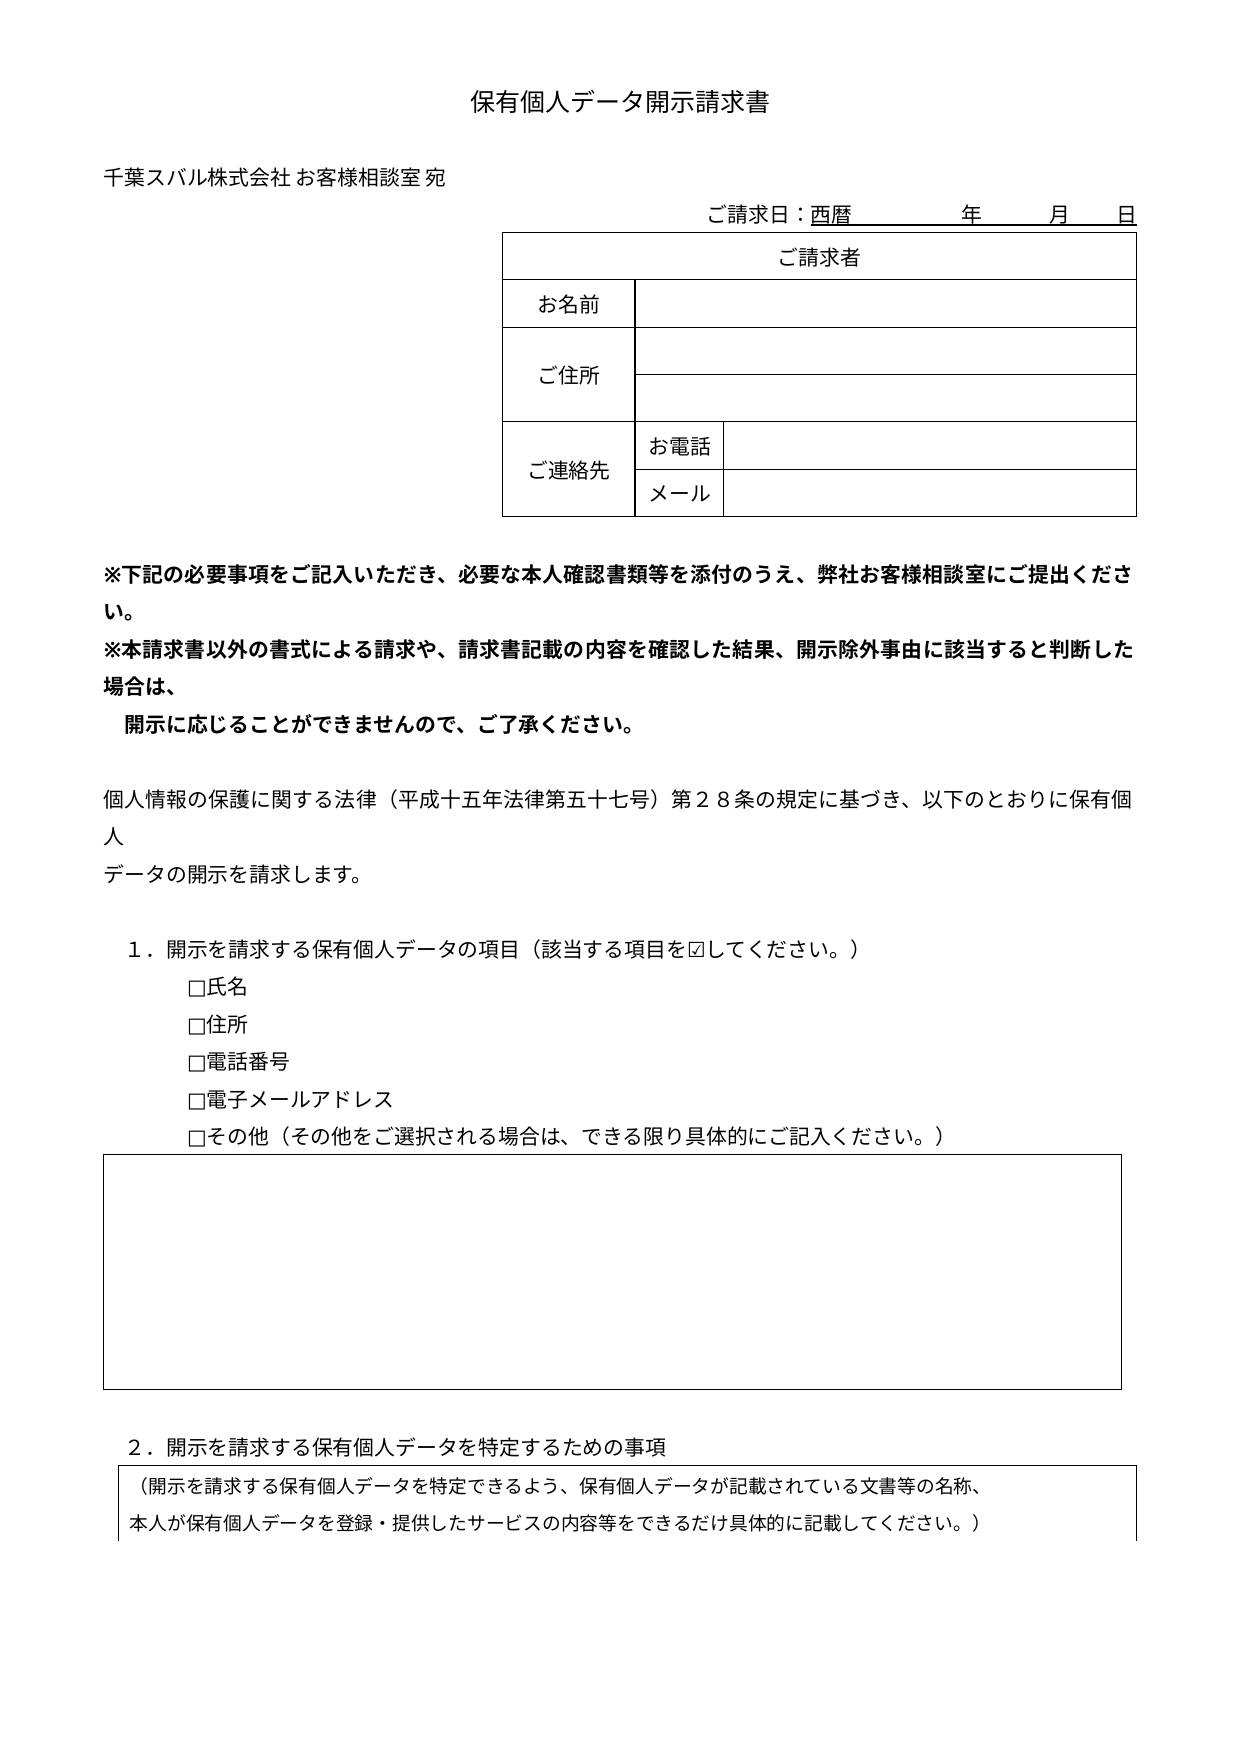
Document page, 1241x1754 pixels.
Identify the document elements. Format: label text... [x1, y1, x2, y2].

table_cell [636, 328, 1136, 374]
table_cell [724, 422, 1136, 468]
table_cell メール [636, 470, 723, 516]
table_header ご請求者 [503, 233, 1136, 279]
text １．開示を請求する保有個人データの項目（該当する項目を☑してください。） [103, 929, 1137, 967]
text データの開示を請求します。 [103, 854, 1137, 892]
text 千葉スバル株式会社 お客様相談室 宛 [103, 157, 1137, 194]
table_cell [636, 280, 1136, 327]
text □氏名 [103, 967, 1137, 1004]
table_cell お名前 [503, 280, 634, 327]
table_cell お電話 [636, 422, 723, 468]
text ※本請求書以外の書式による請求や、請求書記載の内容を確認した結果、開示除外事由に該当すると判断した場合は、 [103, 629, 1137, 704]
table_header [104, 1155, 1121, 1389]
text □その他（その他をご選択される場合は、できる限り具体的にご記入ください。） [103, 1117, 1137, 1154]
table_cell [636, 375, 1136, 421]
text 保有個人データ開示請求書 [103, 82, 1137, 119]
table_cell ご連絡先 [503, 422, 634, 516]
table_header （開示を請求する保有個人データを特定できるよう、保有個人データが記載されている文書等の名称、 本人が保有個人データを登録・提供したサービスの内容等をできるだけ具体的に記載してください。） [119, 1466, 1136, 1541]
text □電話番号 [103, 1042, 1137, 1079]
text 開示に応じることができませんので、ご了承ください。 [103, 704, 1137, 742]
text ご請求日：西暦 年 月 日 [103, 194, 1137, 232]
table_cell [724, 470, 1136, 516]
text ※下記の必要事項をご記入いただき、必要な本人確認書類等を添付のうえ、弊社お客様相談室にご提出ください。 [103, 554, 1137, 629]
text □住所 [103, 1004, 1137, 1042]
text 個人情報の保護に関する法律（平成十五年法律第五十七号）第２８条の規定に基づき、以下のとおりに保有個人 [103, 779, 1137, 854]
text ２．開示を請求する保有個人データを特定するための事項 [103, 1428, 1137, 1465]
table_cell ご住所 [503, 328, 634, 421]
text □電子メールアドレス [103, 1079, 1137, 1117]
